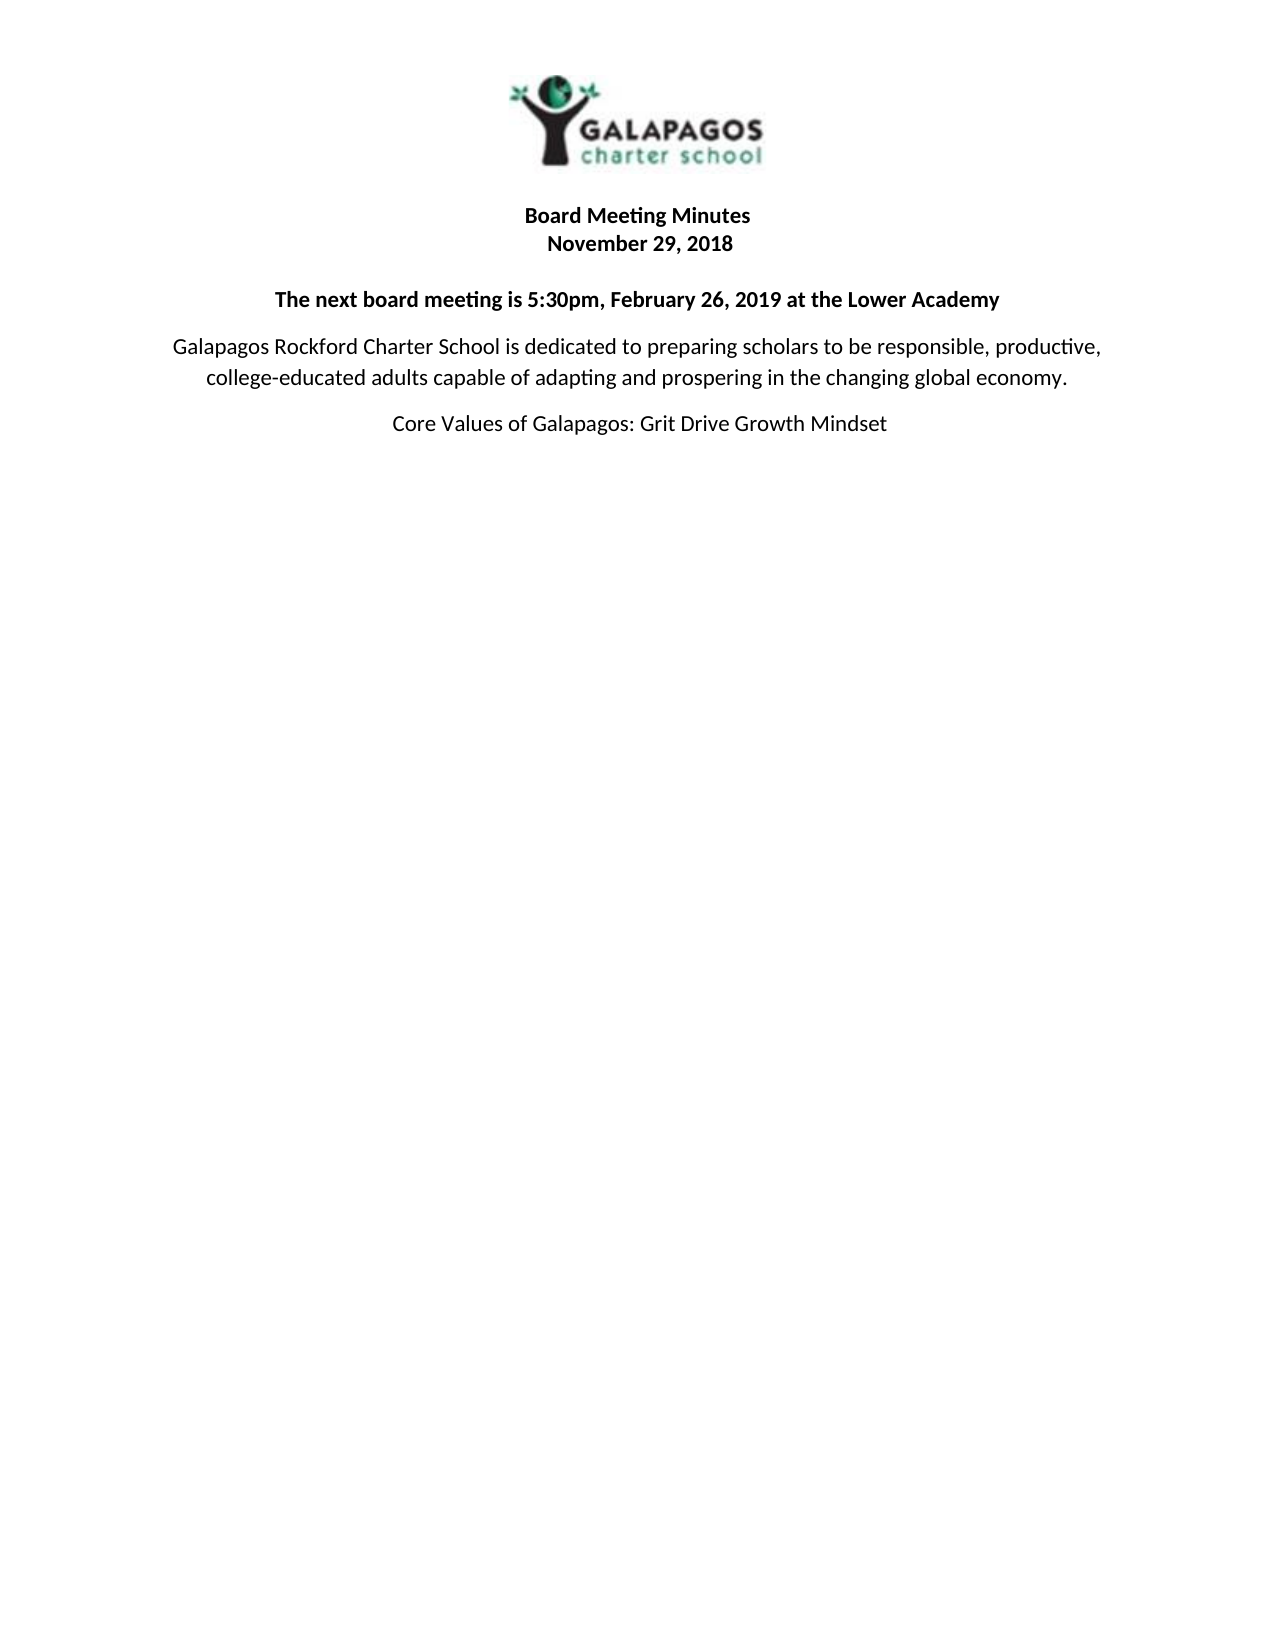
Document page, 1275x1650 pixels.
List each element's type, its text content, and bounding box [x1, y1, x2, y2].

text Galapagos Rockford Charter School is dedicated to preparing scholars to be responsible, productive, college-educated adults capable of adapting and prospering in the changing global economy. [150, 332, 1125, 391]
picture [508, 75, 767, 174]
text Core Values of Galapagos: Grit Drive Growth Mindset [150, 409, 1125, 437]
text The next board meeting is 5:30pm, February 26, 2019 at the Lower Academy [150, 286, 1125, 313]
